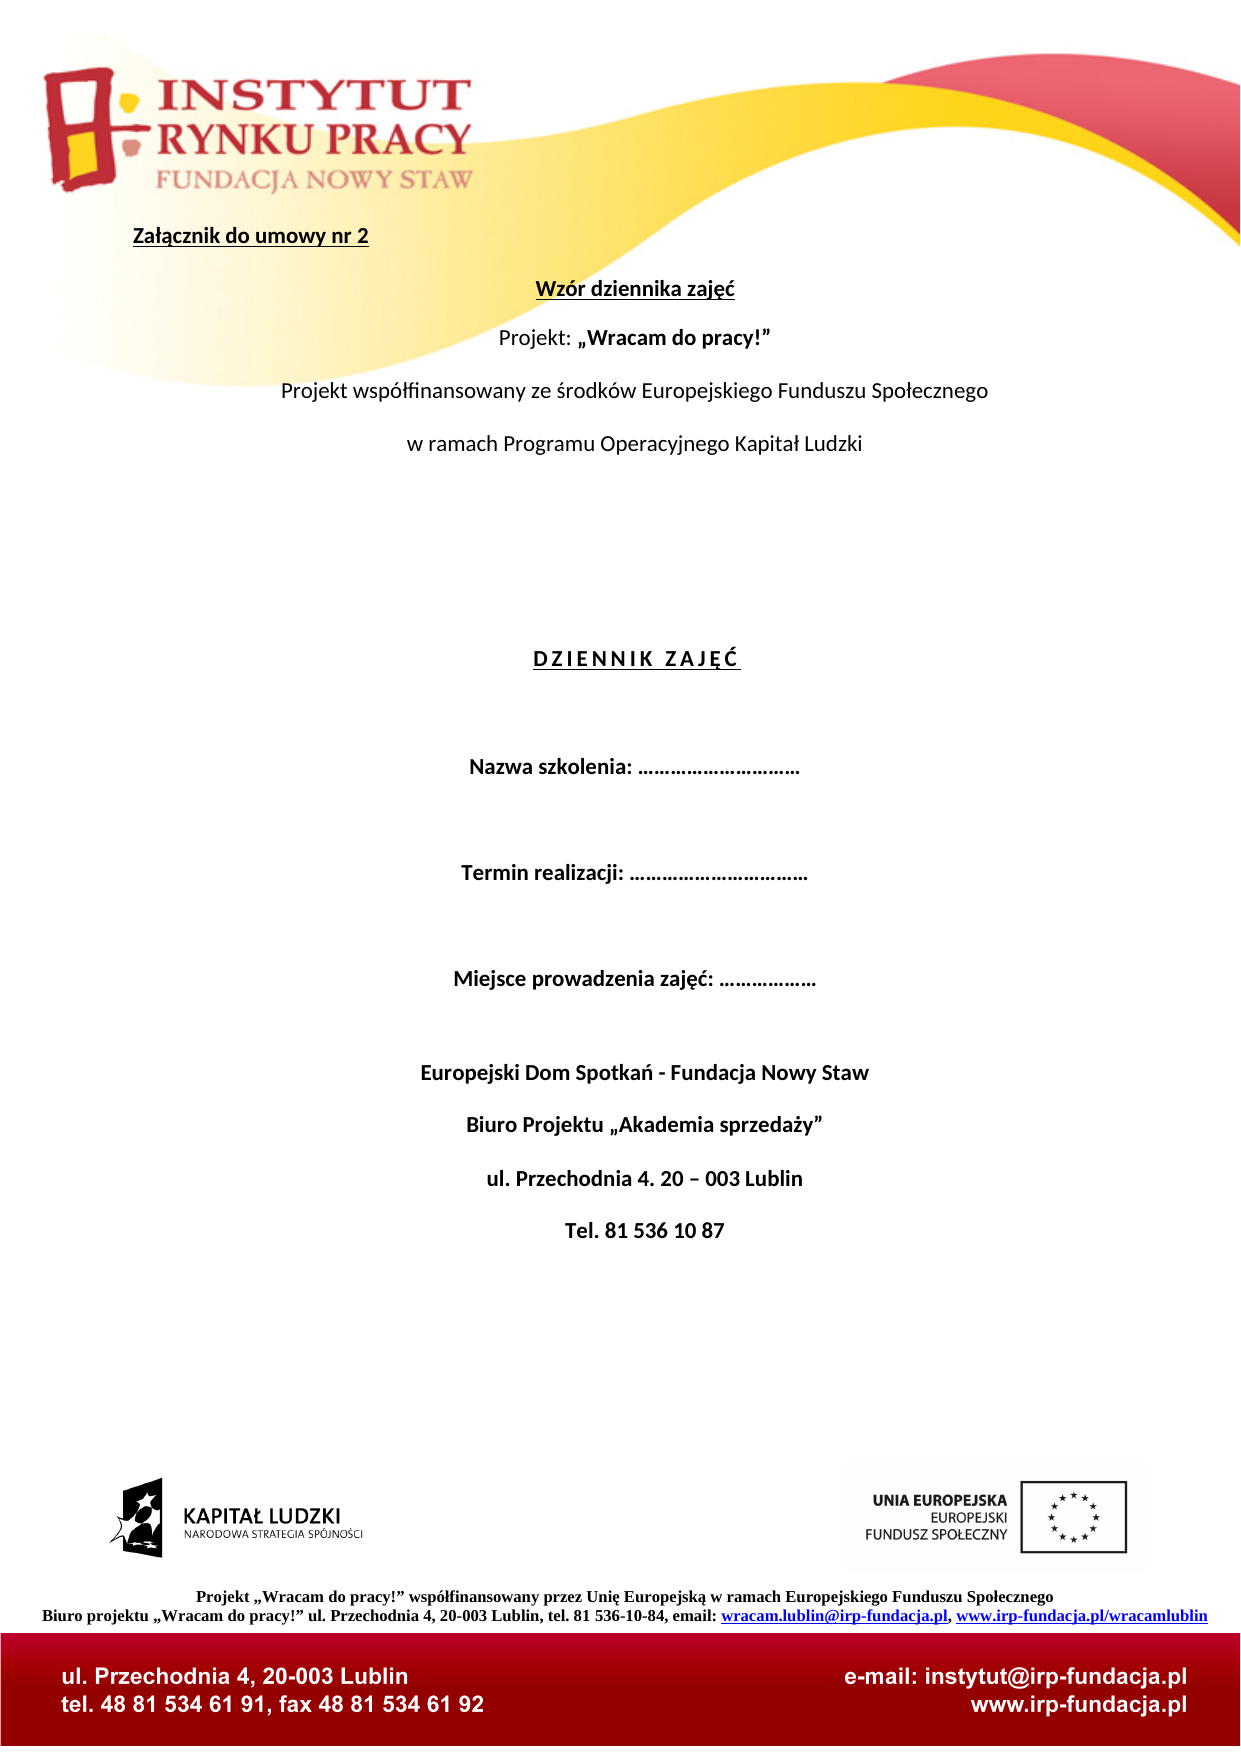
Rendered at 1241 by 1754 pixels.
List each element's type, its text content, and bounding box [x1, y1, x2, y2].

text DZIENNIK ZAJĘĆ [103, 644, 1167, 672]
picture [844, 1461, 1148, 1573]
table_header Europejski Dom Spotkań - Fundacja Nowy Staw Biuro Projektu „Akademia sprzedaży” ul. Przechodnia 4. 20 – 003 Lublin Tel. 81 536 10 87 [133, 1058, 1157, 1269]
text w ramach Programu Operacyjnego Kapitał Ludzki [133, 429, 1137, 457]
text Załącznik do umowy nr 2 [133, 222, 1137, 249]
picture [0, 1633, 1241, 1746]
text Miejsce prowadzenia zajęć: ……………… [133, 964, 1137, 992]
text Projekt: „Wracam do pracy!” [133, 323, 1137, 351]
text Wzór dziennika zajęć [133, 274, 1137, 303]
text Termin realizacji: …………………………… [133, 858, 1137, 886]
text Nazwa szkolenia: ………………………… [133, 752, 1137, 780]
text Projekt współfinansowany ze środków Europejskiego Funduszu Społecznego [133, 376, 1137, 404]
picture [73, 1438, 402, 1597]
picture [0, 32, 1241, 411]
